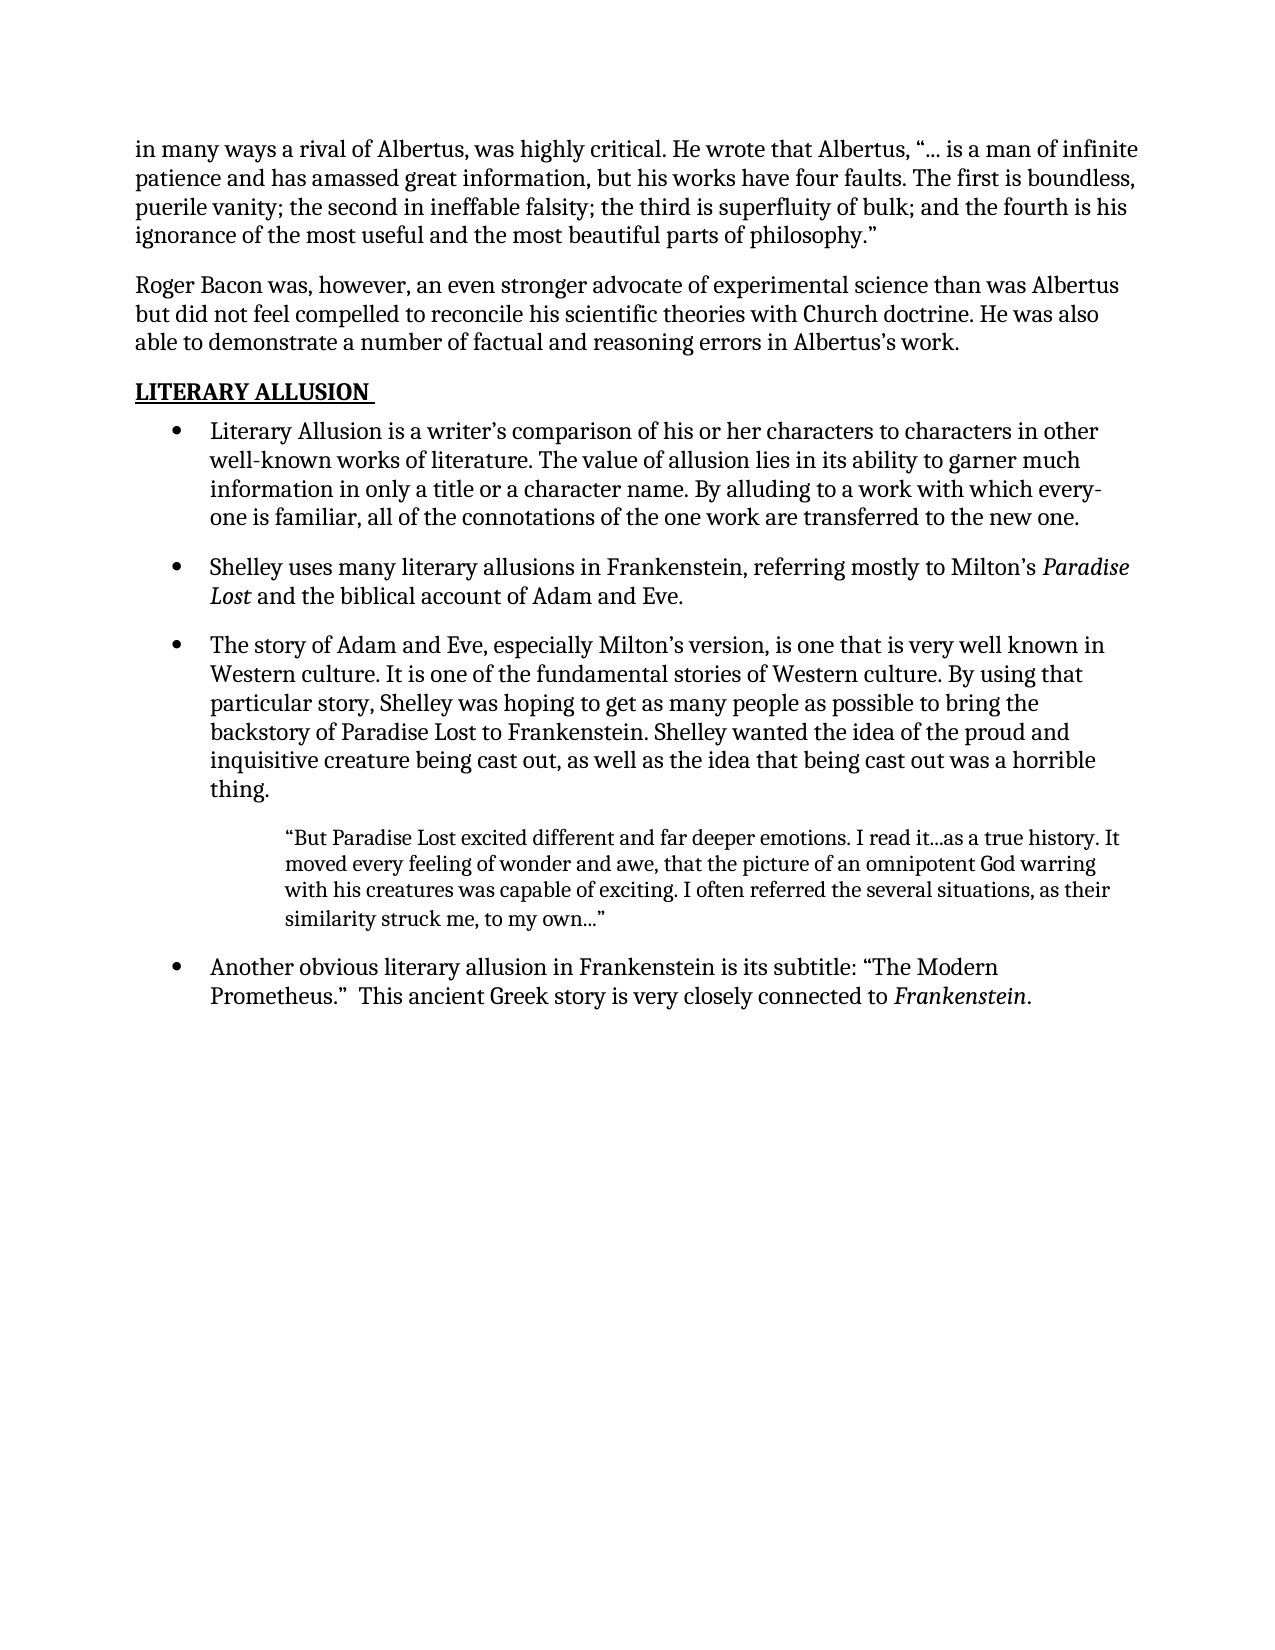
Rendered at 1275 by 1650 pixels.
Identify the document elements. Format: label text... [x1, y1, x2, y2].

list Another obvious literary allusion in Frankenstein is its subtitle: “The Modern Prometheus.” This ancient Greek story is very closely connected to Frankenstein. [172, 953, 1140, 1011]
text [135, 135, 1140, 250]
text Roger Bacon was, however, an even stronger advocate of experimental science than was Albertus but did not feel compelled to reconcile his scientific theories with Church doctrine. He was also able to demonstrate a number of factual and reasoning errors in Albertus’s work. [135, 271, 1140, 357]
list Literary Allusion is a writer’s comparison of his or her characters to characters in other well-known works of literature. The value of allusion lies in its ability to garner much information in only a title or a character name. By alluding to a work with which every- one is familiar, all of the connotations of the one work are transferred to the new one. [172, 417, 1140, 532]
list Shelley uses many literary allusions in Frankenstein, referring mostly to Milton’s Paradise Lost and the biblical account of Adam and Eve. [172, 553, 1140, 610]
list The story of Adam and Eve, especially Milton’s version, is one that is very well known in Western culture. It is one of the fundamental stories of Western culture. By using that particular story, Shelley was hoping to get as many people as possible to bring the backstory of Paradise Lost to Frankenstein. Shelley wanted the idea of the proud and inquisitive creature being cast out, as well as the idea that being cast out was a horrible thing. [172, 631, 1140, 804]
text LITERARY ALLUSION [135, 378, 1140, 407]
list “But Paradise Lost excited different and far deeper emotions. I read it...as a true history. It moved every feeling of wonder and awe, that the picture of an omnipotent God warring with his creatures was capable of exciting. I often referred the several situations, as their similarity struck me, to my own...” [285, 824, 1140, 932]
